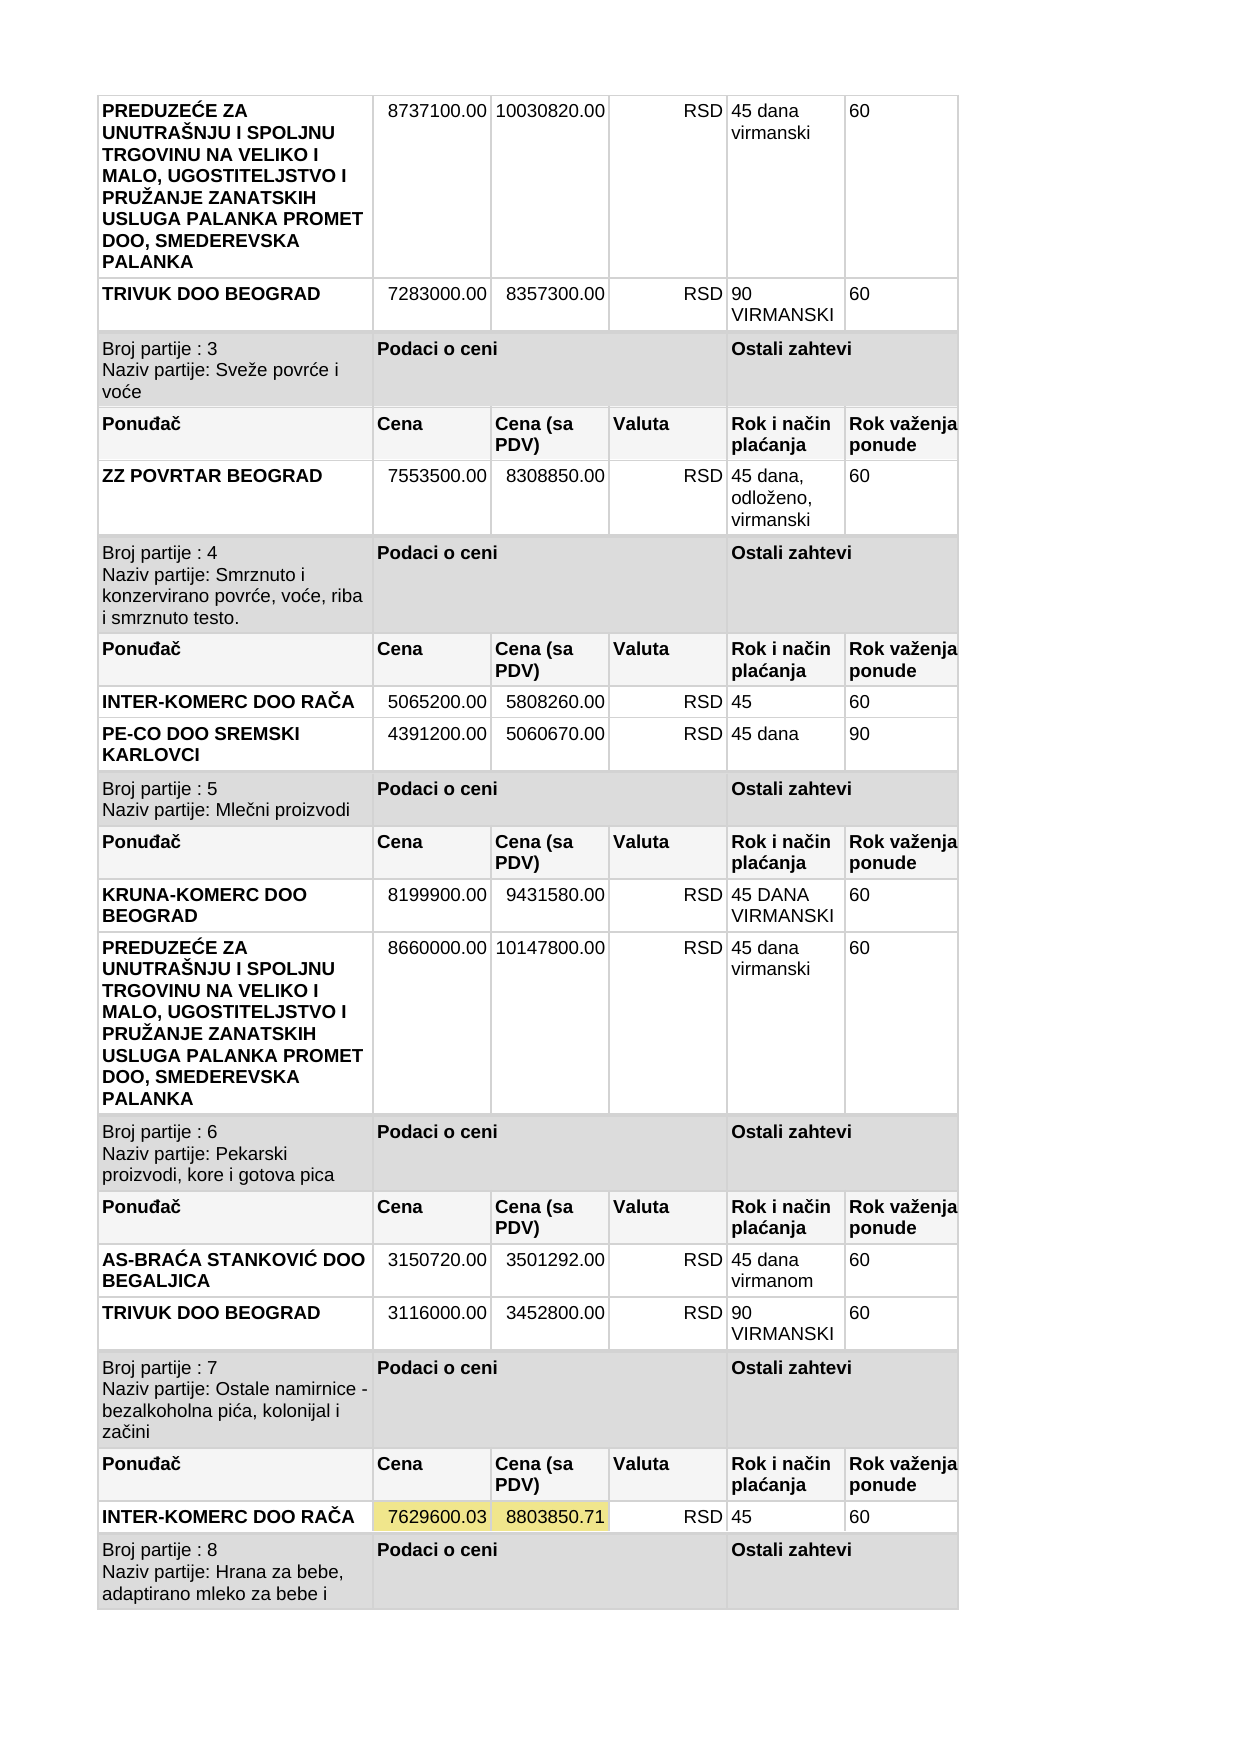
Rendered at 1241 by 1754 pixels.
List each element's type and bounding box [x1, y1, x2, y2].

table_cell [89, 95, 1240, 1630]
